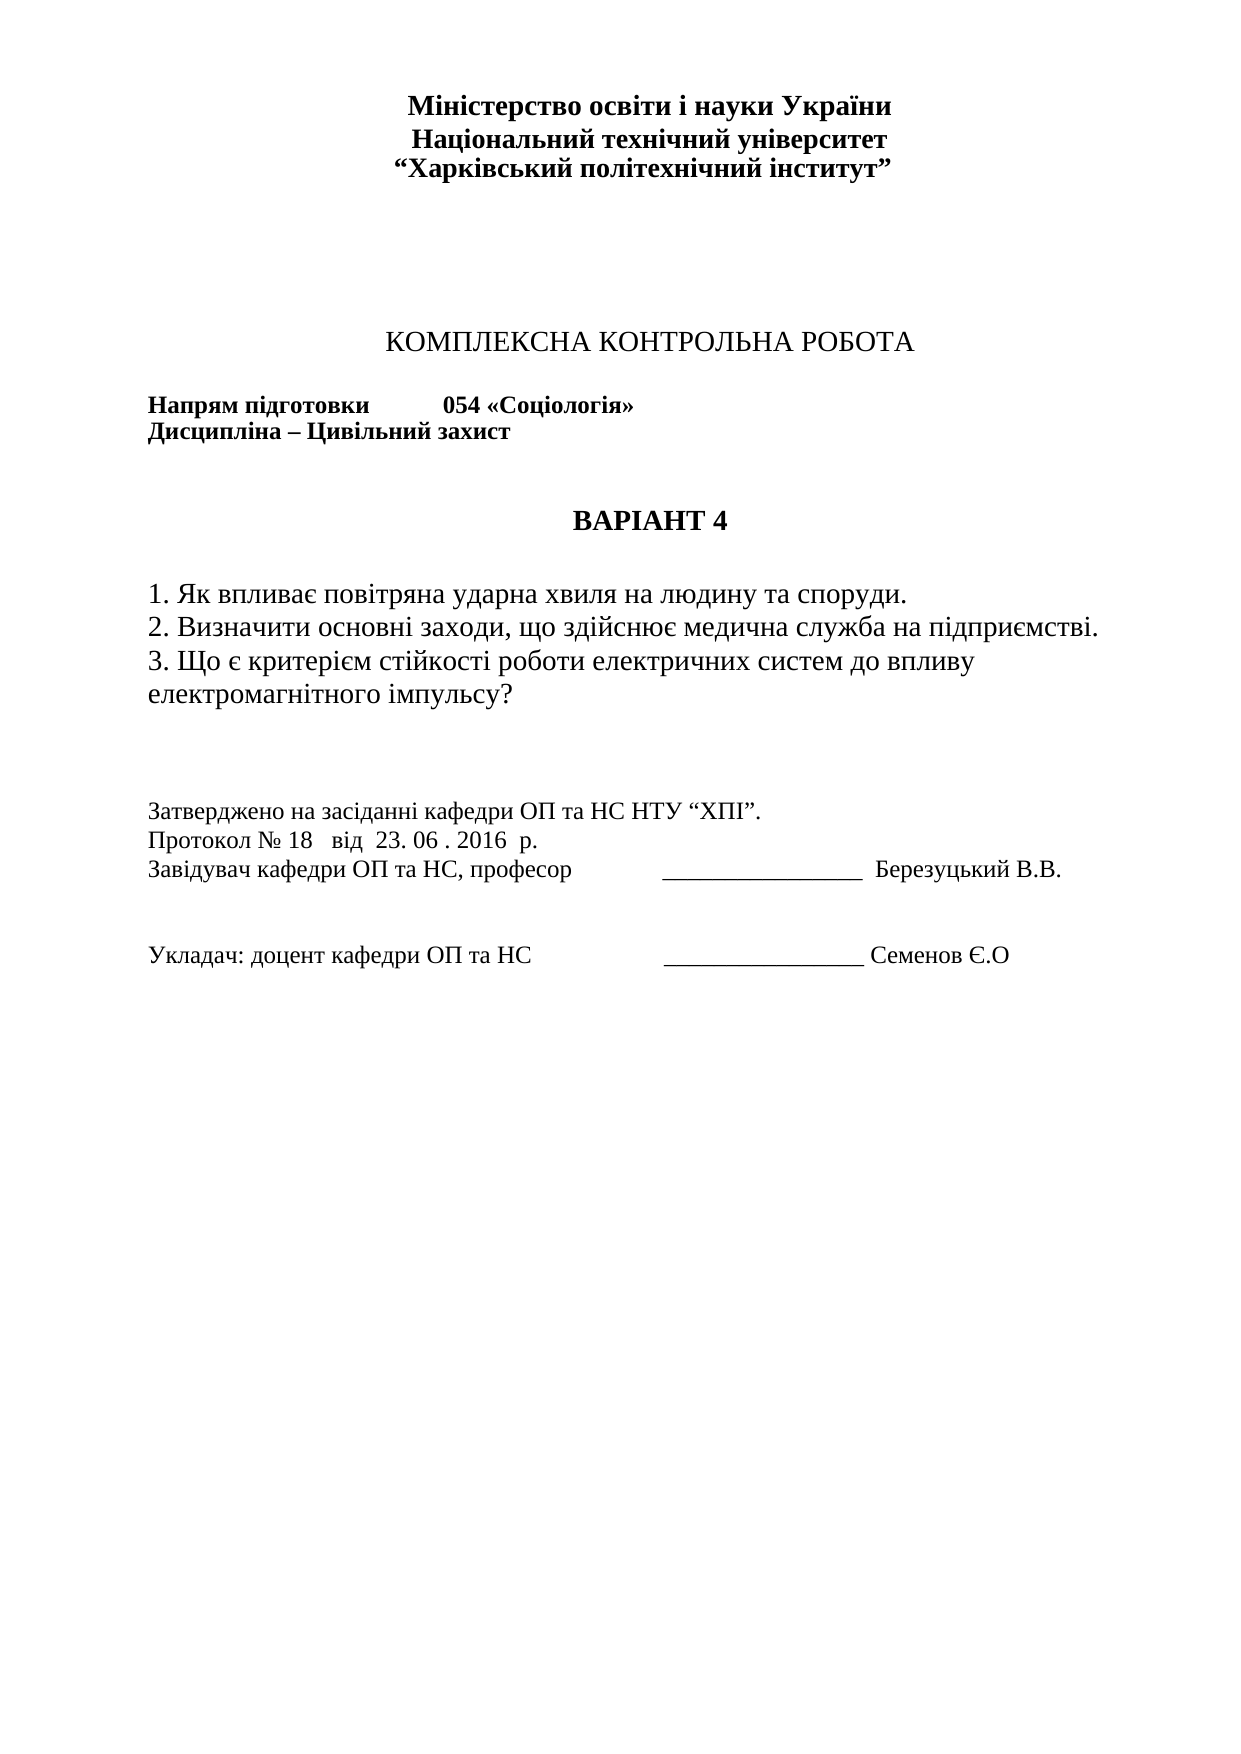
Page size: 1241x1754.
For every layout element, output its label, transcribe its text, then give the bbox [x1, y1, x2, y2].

text Національний технічний університет [148, 122, 1152, 154]
text Укладач: доцент кафедри ОП та НС ________________ Семенов Є.О [148, 940, 1152, 969]
text Дисципліна – Цивільний захист [148, 419, 991, 445]
text Затверджено на засіданні кафедри ОП та НС НТУ “ХПІ”. [148, 796, 1152, 825]
text “Харківський політехнічний інститут” [148, 154, 1152, 183]
text Завідувач кафедри ОП та НС, професор ________________ Березуцький В.В. [148, 854, 1152, 883]
text 1. Як впливає повітряна ударна хвиля на людину та споруди. [148, 576, 1152, 609]
text 3. Що є критерієм стійкості роботи електричних систем до впливу електромагнітного імпульсу? [148, 643, 1152, 710]
text Міністерство освіти і науки України [148, 88, 1152, 122]
text КОМПЛЕКСНА КОНТРОЛЬНА РОБОТА [385, 324, 1152, 357]
text Напрям підготовки 054 «Соціологія» [148, 391, 1152, 419]
text 2. Визначити основні заходи, що здійснює медична служба на підприємстві. [148, 609, 1152, 643]
text ВАРІАНТ 4 [573, 503, 1152, 537]
text Протокол № 18 від 23. 06 . 2016 р. [148, 825, 1152, 854]
